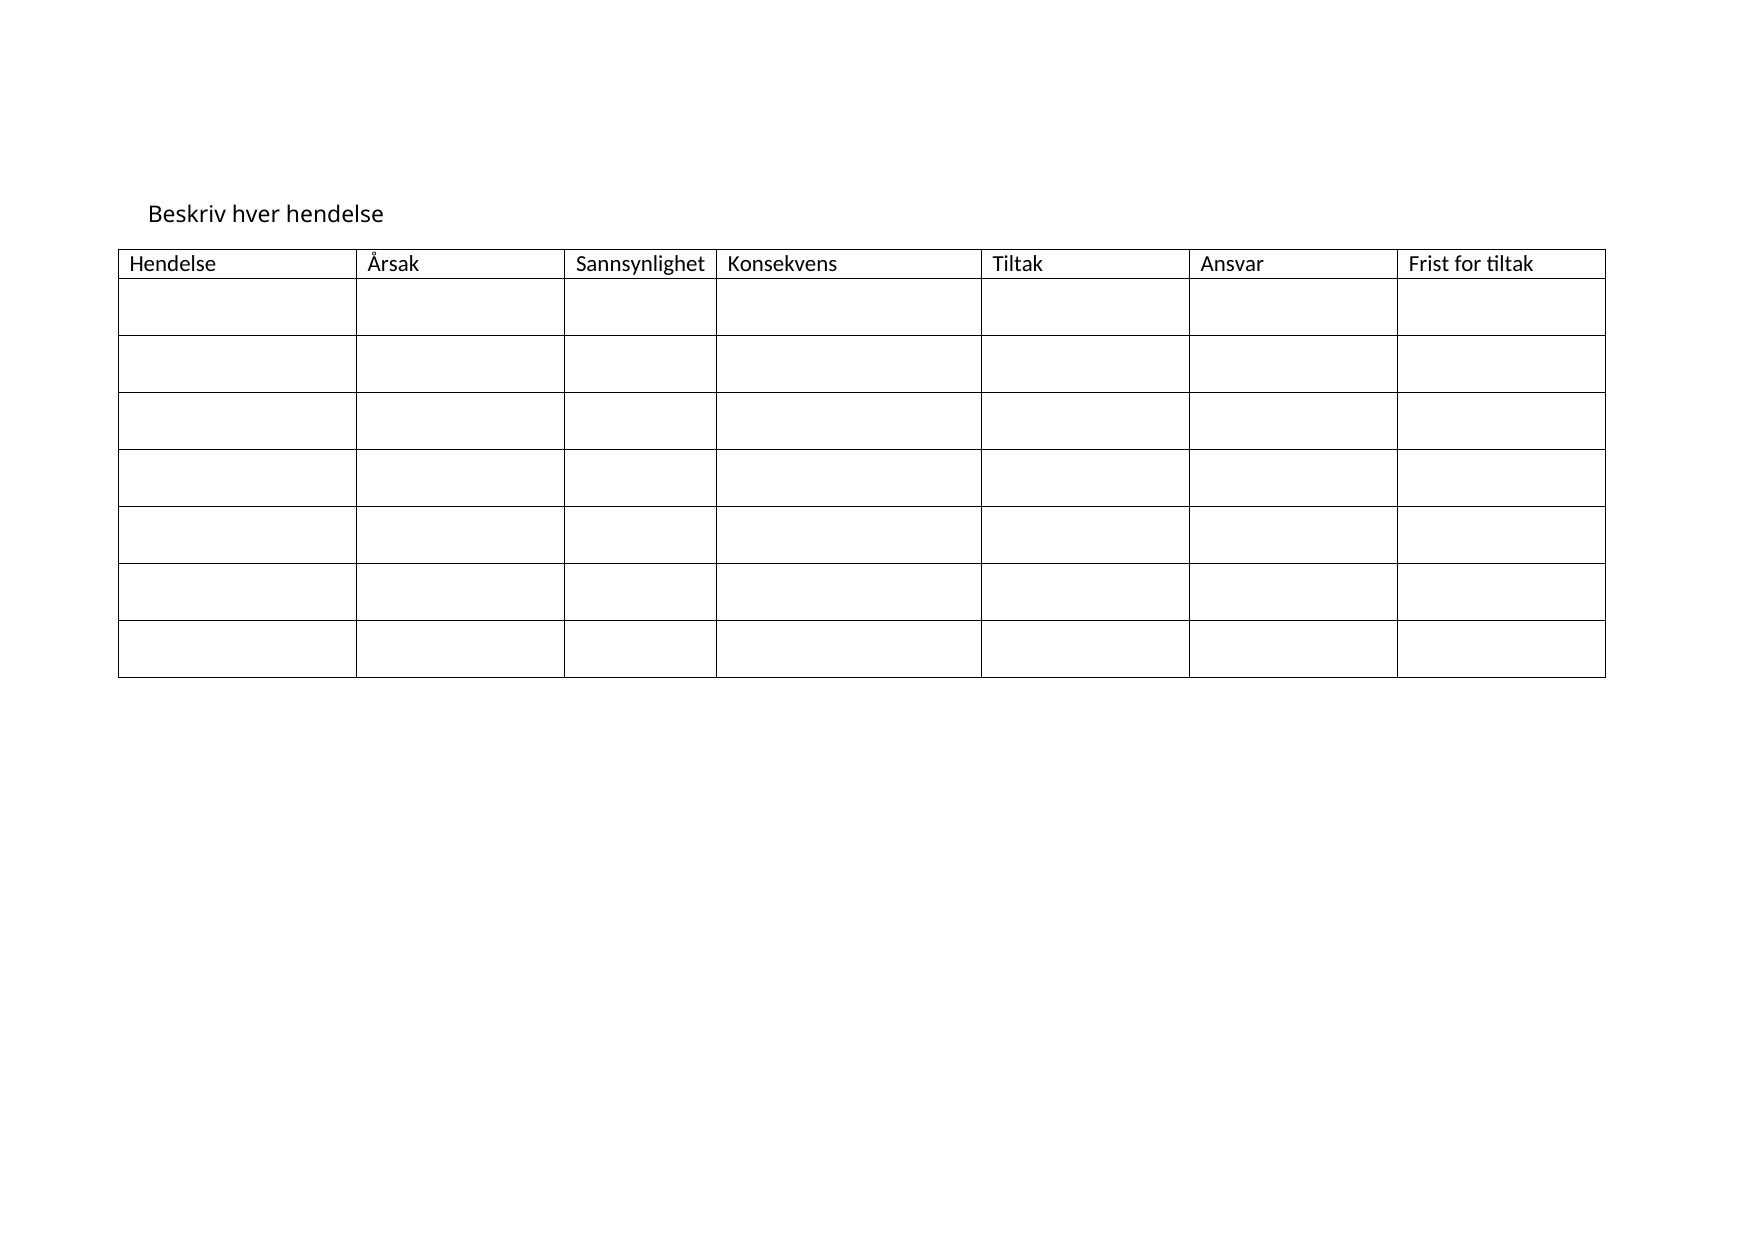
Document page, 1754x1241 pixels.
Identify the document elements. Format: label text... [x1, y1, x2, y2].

table_cell [1398, 507, 1605, 563]
table_cell [357, 279, 564, 334]
table_header Tiltak [982, 250, 1189, 277]
table_cell [1190, 564, 1397, 620]
table_cell [357, 336, 564, 392]
table_cell [1398, 279, 1605, 334]
table_header Frist for tiltak [1398, 250, 1605, 277]
table_cell [119, 279, 356, 334]
table_cell [565, 393, 716, 449]
table_cell [717, 621, 981, 677]
table_cell [982, 507, 1189, 563]
table_cell [357, 564, 564, 620]
table_cell [717, 564, 981, 620]
table_cell [1190, 507, 1397, 563]
table_cell [1190, 279, 1397, 334]
table_cell [717, 450, 981, 506]
table_cell [565, 564, 716, 620]
table_cell [119, 450, 356, 506]
table_header Årsak [357, 250, 564, 277]
table_cell [717, 507, 981, 563]
table_cell [119, 621, 356, 677]
table_cell [1190, 393, 1397, 449]
table_cell [565, 279, 716, 334]
table_cell [1190, 336, 1397, 392]
table_cell [1190, 450, 1397, 506]
table_cell [982, 621, 1189, 677]
table_header Konsekvens [717, 250, 981, 277]
table_cell [717, 279, 981, 334]
table_cell [982, 336, 1189, 392]
text Beskriv hver hendelse [148, 198, 1606, 229]
table_cell [119, 393, 356, 449]
table_cell [1398, 621, 1605, 677]
table_header Ansvar [1190, 250, 1397, 277]
table_cell [1398, 336, 1605, 392]
table_cell [1398, 450, 1605, 506]
table_header Sannsynlighet [565, 250, 716, 277]
table_cell [565, 450, 716, 506]
table_cell [565, 621, 716, 677]
table_cell [982, 279, 1189, 334]
table_cell [357, 621, 564, 677]
table_cell [982, 564, 1189, 620]
table_cell [1190, 621, 1397, 677]
table_cell [1398, 393, 1605, 449]
table_cell [565, 336, 716, 392]
table_cell [119, 564, 356, 620]
table_cell [119, 507, 356, 563]
table_cell [565, 507, 716, 563]
table_cell [717, 336, 981, 392]
table_header Hendelse [119, 250, 356, 277]
table_cell [982, 393, 1189, 449]
table_cell [357, 393, 564, 449]
table_cell [982, 450, 1189, 506]
table_cell [717, 393, 981, 449]
table_cell [357, 507, 564, 563]
table_cell [357, 450, 564, 506]
table_cell [119, 336, 356, 392]
table_cell [1398, 564, 1605, 620]
